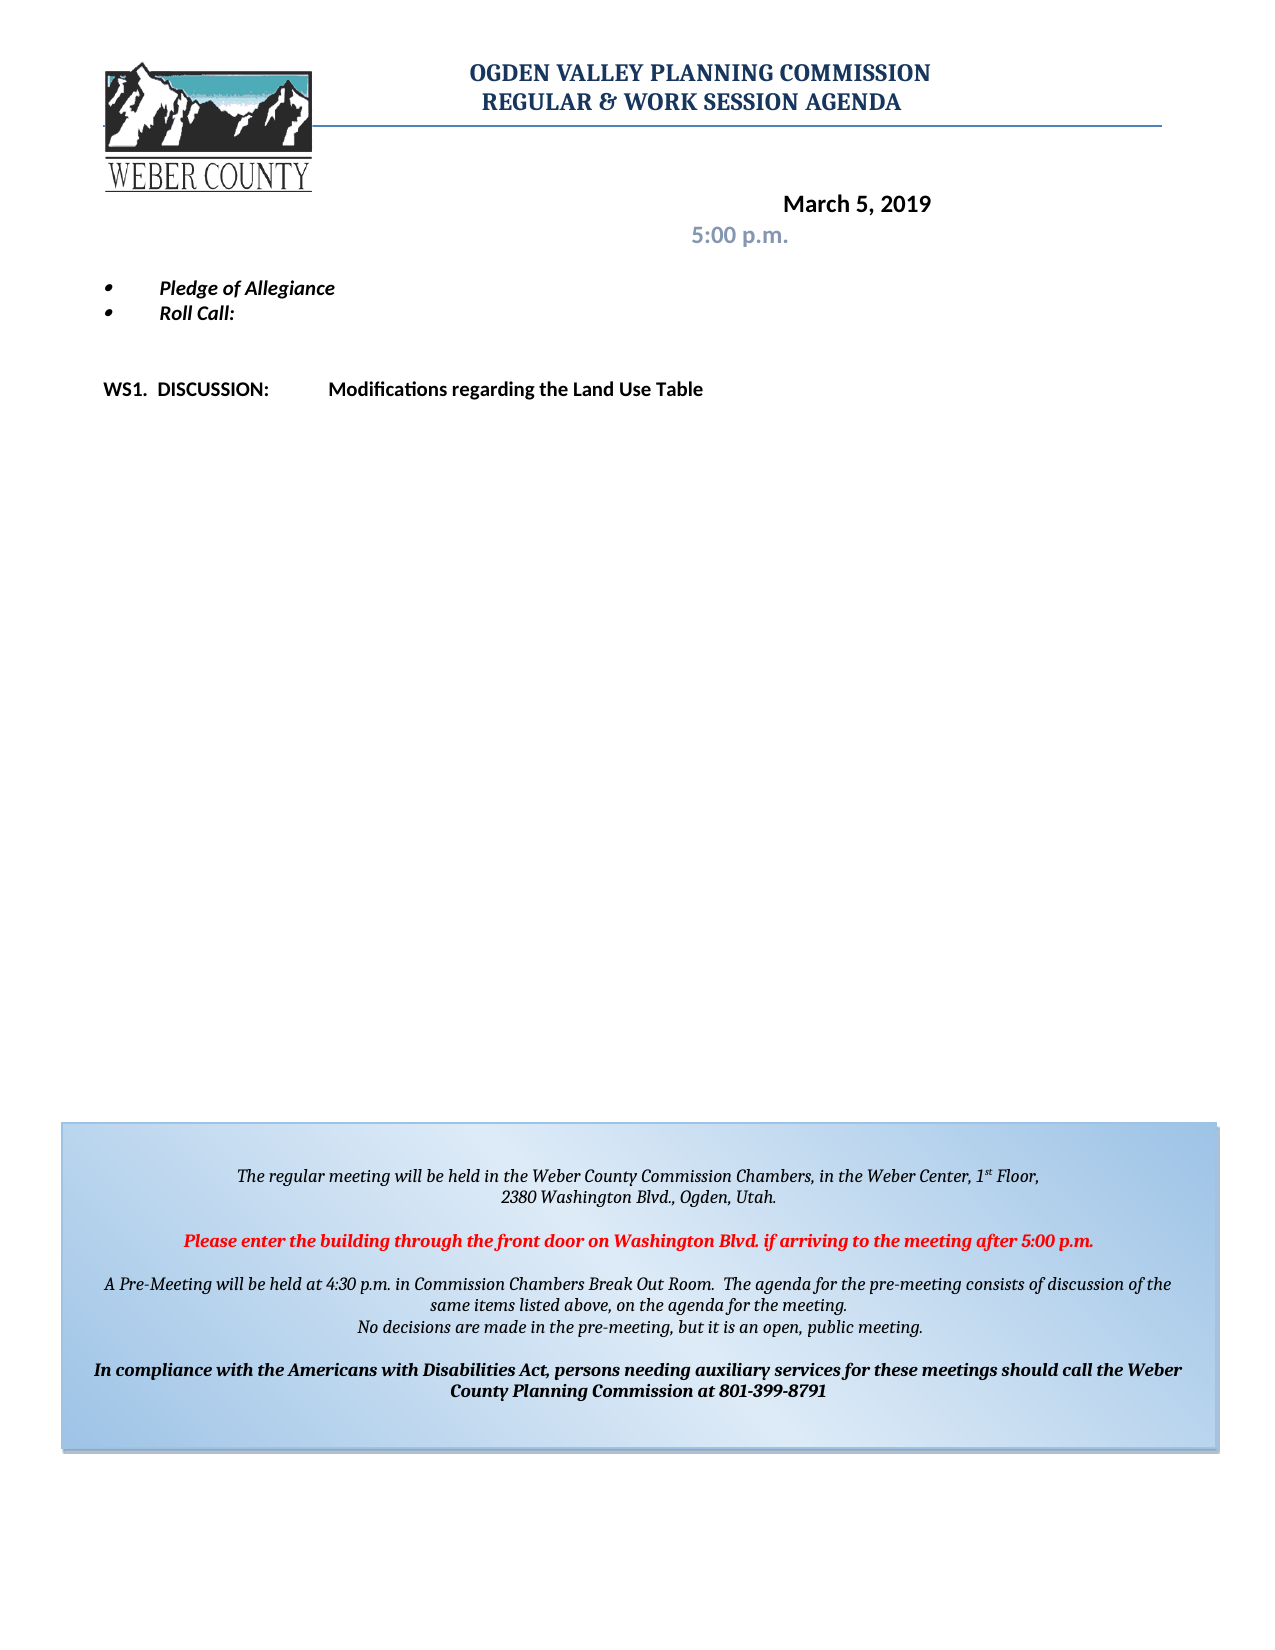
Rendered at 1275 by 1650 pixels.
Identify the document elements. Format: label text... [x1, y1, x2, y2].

picture [103, 59, 313, 191]
list Pledge of Allegiance [103, 275, 1191, 300]
list Roll Call: [103, 300, 1191, 326]
text March 5, 2019 [103, 188, 1191, 219]
text OGDEN VALLEY PLANNING COMMISSION [313, 59, 1162, 88]
text 5:00 p.m. [103, 219, 1191, 249]
text WS1. DISCUSSION: Modifications regarding the Land Use Table [103, 376, 1191, 402]
text REGULAR & WORK SESSION AGENDA [313, 88, 1162, 125]
